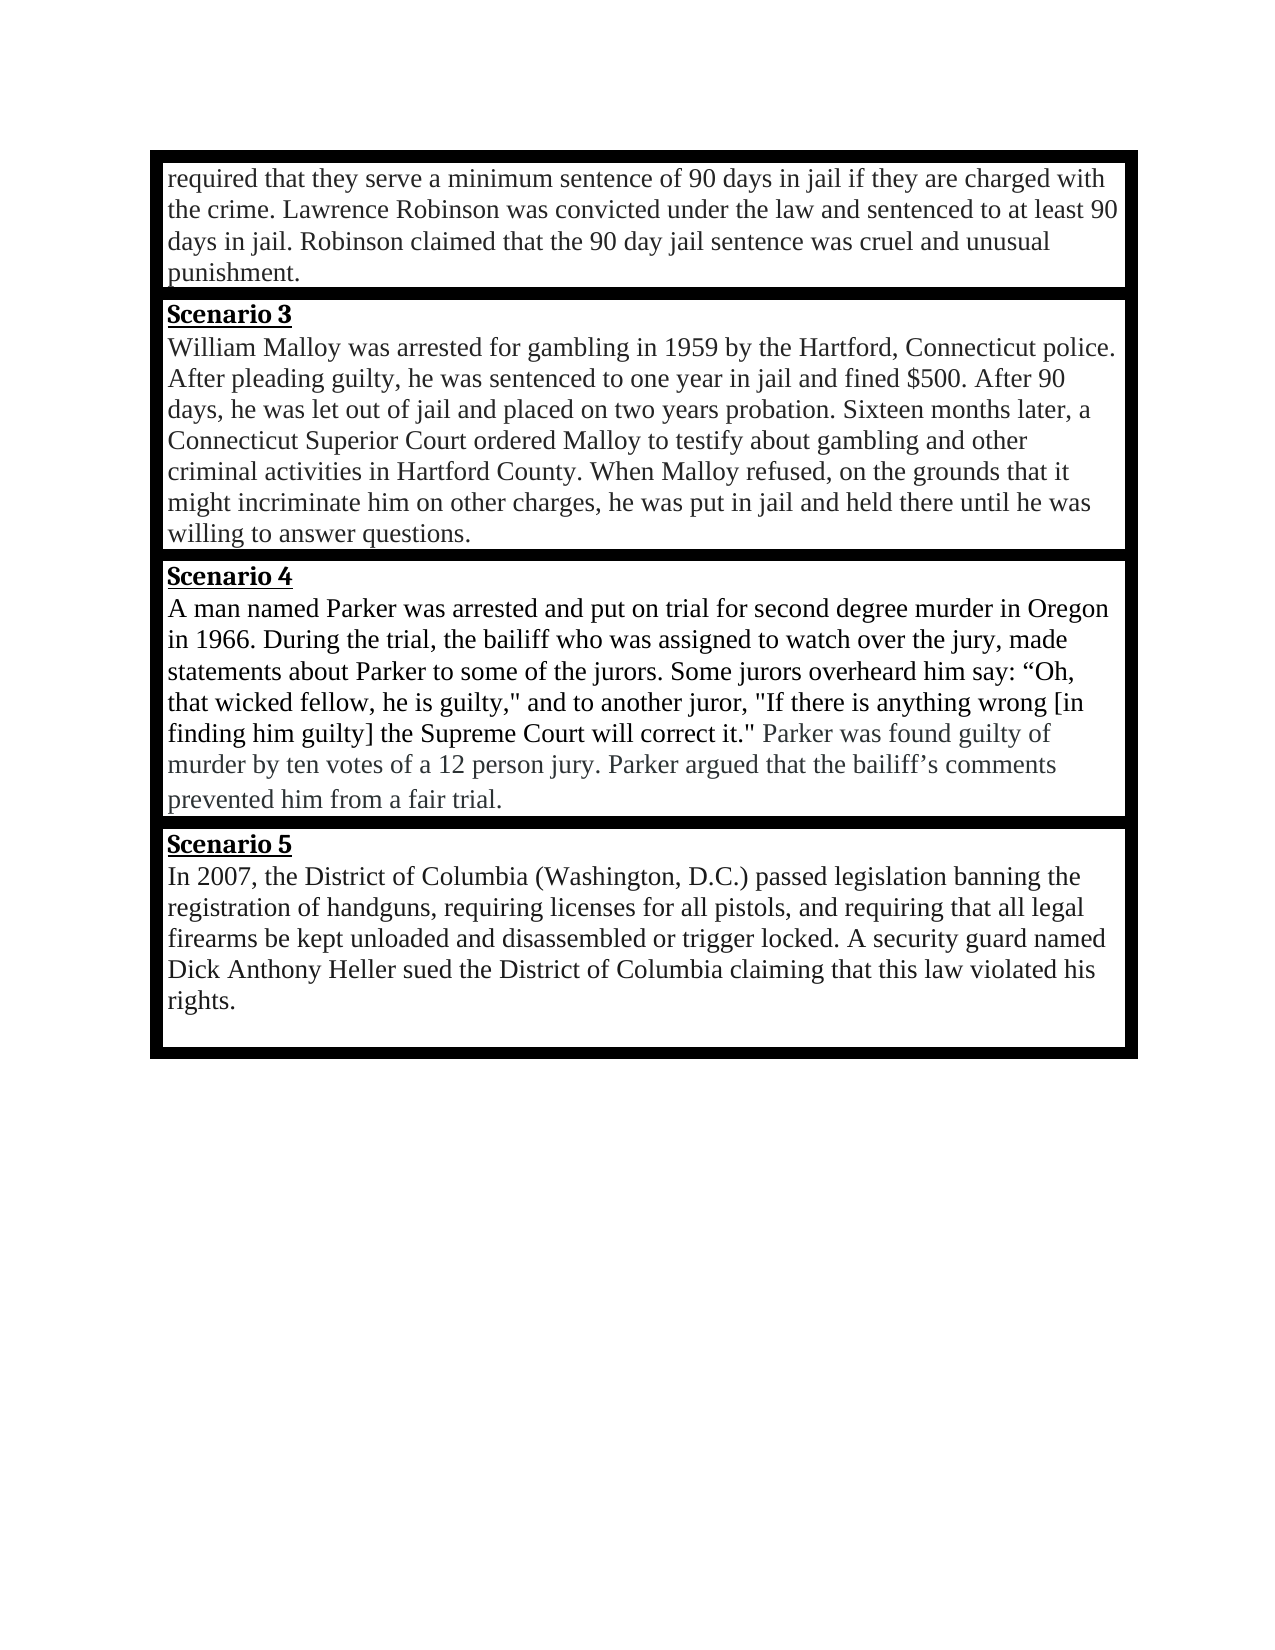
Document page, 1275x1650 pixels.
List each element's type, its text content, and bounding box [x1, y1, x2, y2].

table_cell Scenario 4 A man named Parker was arrested and put on trial for second degree murder in Oregon in 1966. During the trial, the bailiff who was assigned to watch over the jury, made statements about Parker to some of the jurors. Some jurors overheard him say: “Oh, that wicked fellow, he is guilty," and to another juror, "If there is anything wrong [in finding him guilty] the Supreme Court will correct it." Parker was found guilty of murder by ten votes of a 12 person jury. Parker argued that the bailiff’s comments prevented him from a fair trial. [163, 561, 1125, 816]
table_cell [163, 163, 1125, 287]
table_cell Scenario 5 In 2007, the District of Columbia (Washington, D.C.) passed legislation banning the registration of handguns, requiring licenses for all pistols, and requiring that all legal firearms be kept unloaded and disassembled or trigger locked. A security guard named Dick Anthony Heller sued the District of Columbia claiming that this law violated his rights. [163, 829, 1125, 1047]
table_cell Scenario 3 William Malloy was arrested for gambling in 1959 by the Hartford, Connecticut police. After pleading guilty, he was sentenced to one year in jail and fined $500. After 90 days, he was let out of jail and placed on two years probation. Sixteen months later, a Connecticut Superior Court ordered Malloy to testify about gambling and other criminal activities in Hartford County. When Malloy refused, on the grounds that it might incriminate him on other charges, he was put in jail and held there until he was willing to answer questions. [163, 300, 1125, 549]
